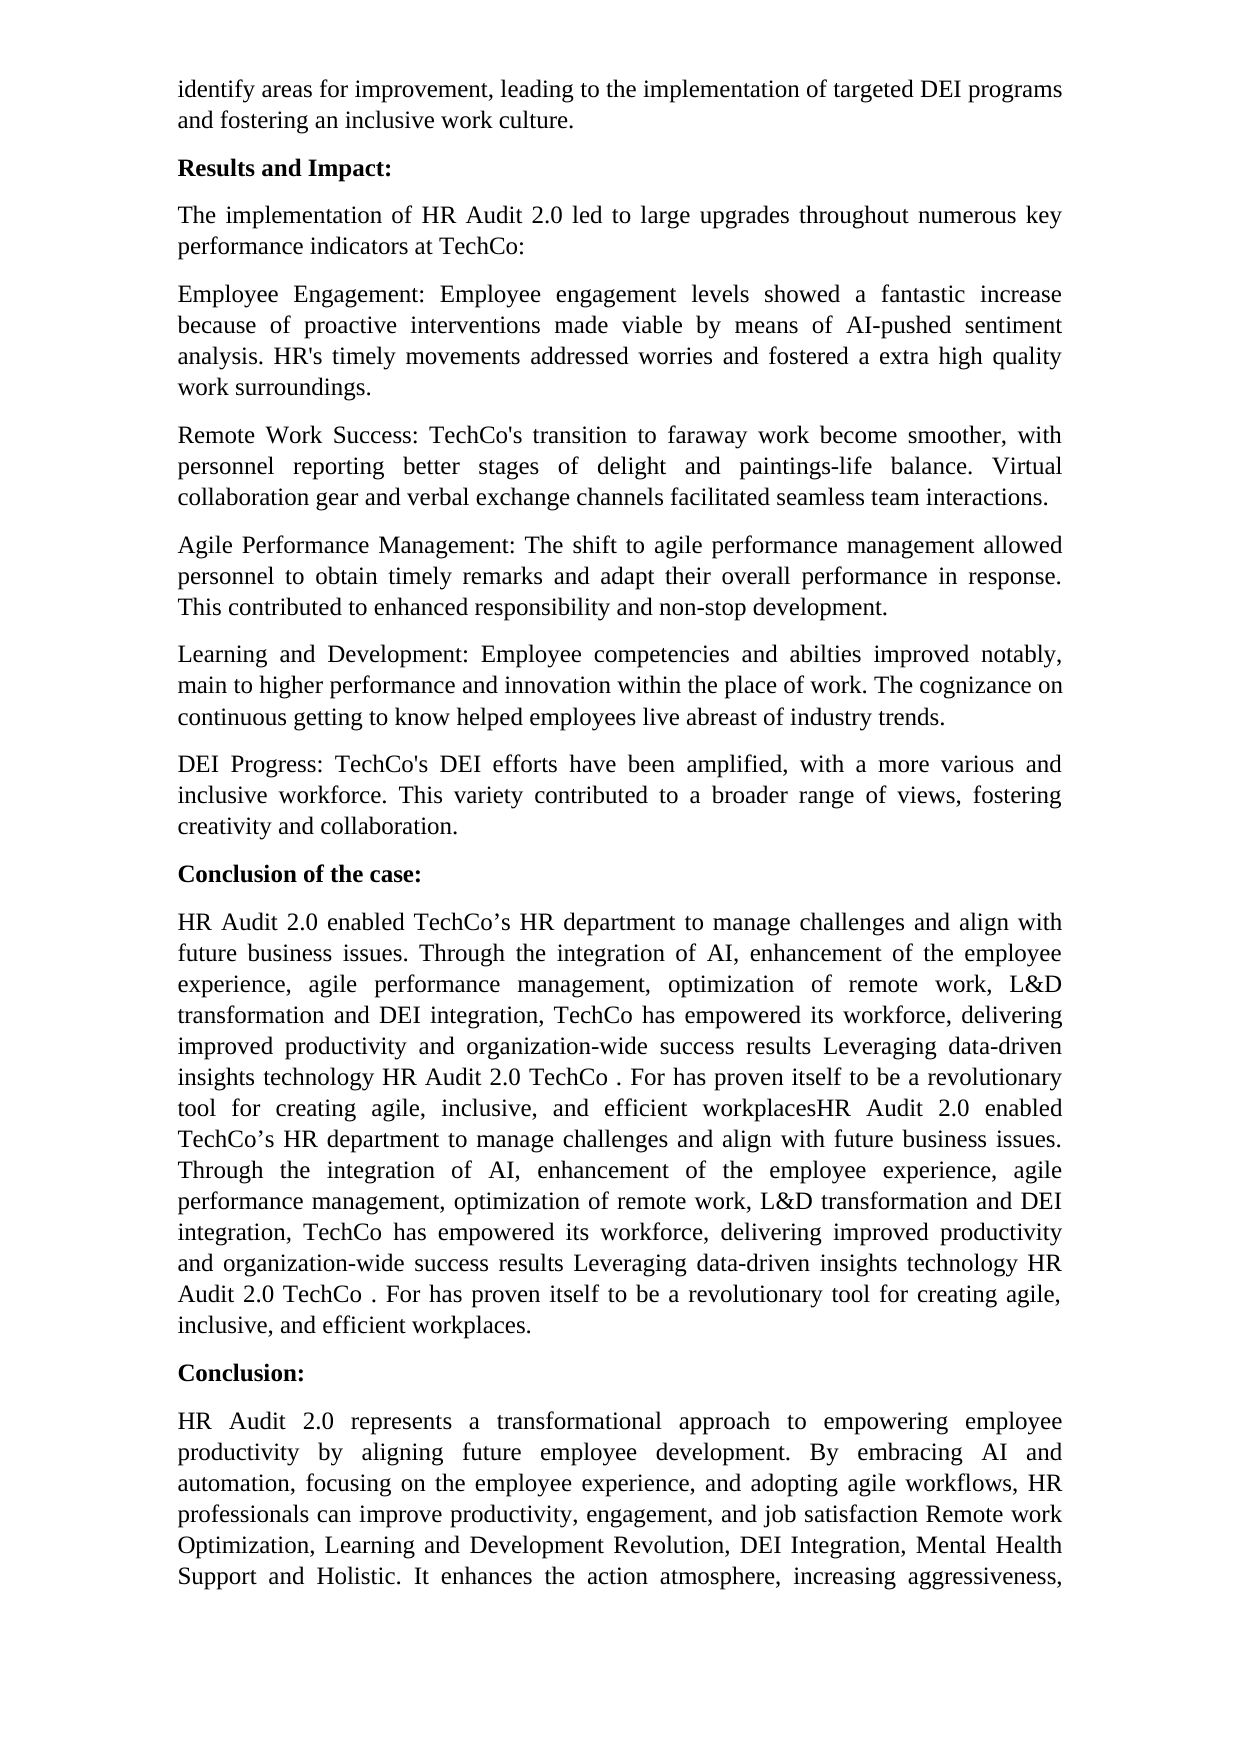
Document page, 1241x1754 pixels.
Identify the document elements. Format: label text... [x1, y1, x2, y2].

text DEI Progress: TechCo's DEI efforts have been amplified, with a more various and inclusive workforce. This variety contributed to a broader range of views, fostering creativity and collaboration. [177, 749, 1063, 840]
text Results and Impact: [177, 153, 1063, 181]
text Agile Performance Management: The shift to agile performance management allowed personnel to obtain timely remarks and adapt their overall performance in response. This contributed to enhanced responsibility and non-stop development. [177, 530, 1063, 621]
text The implementation of HR Audit 2.0 led to large upgrades throughout numerous key performance indicators at TechCo: [177, 200, 1063, 260]
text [177, 74, 1063, 134]
text HR Audit 2.0 enabled TechCo’s HR department to manage challenges and align with future business issues. Through the integration of AI, enhancement of the employee experience, agile performance management, optimization of remote work, L&D transformation and DEI integration, TechCo has empowered its workforce, delivering improved productivity and organization-wide success results Leveraging data-driven insights technology HR Audit 2.0 TechCo . For has proven itself to be a revolutionary tool for creating agile, inclusive, and efficient workplacesHR Audit 2.0 enabled TechCo’s HR department to manage challenges and align with future business issues. Through the integration of AI, enhancement of the employee experience, agile performance management, optimization of remote work, L&D transformation and DEI integration, TechCo has empowered its workforce, delivering improved productivity and organization-wide success results Leveraging data-driven insights technology HR Audit 2.0 TechCo . For has proven itself to be a revolutionary tool for creating agile, inclusive, and efficient workplaces. [177, 907, 1063, 1339]
text Remote Work Success: TechCo's transition to faraway work become smoother, with personnel reporting better stages of delight and paintings-life balance. Virtual collaboration gear and verbal exchange channels facilitated seamless team interactions. [177, 420, 1063, 511]
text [177, 1406, 1063, 1590]
text Conclusion of the case: [177, 859, 1063, 888]
text Learning and Development: Employee competencies and abilties improved notably, main to higher performance and innovation within the place of work. The cognizance on continuous getting to know helped employees live abreast of industry trends. [177, 639, 1063, 730]
text Employee Engagement: Employee engagement levels showed a fantastic increase because of proactive interventions made viable by means of AI-pushed sentiment analysis. HR's timely movements addressed worries and fostered a extra high quality work surroundings. [177, 279, 1063, 401]
text Conclusion: [177, 1358, 1063, 1387]
